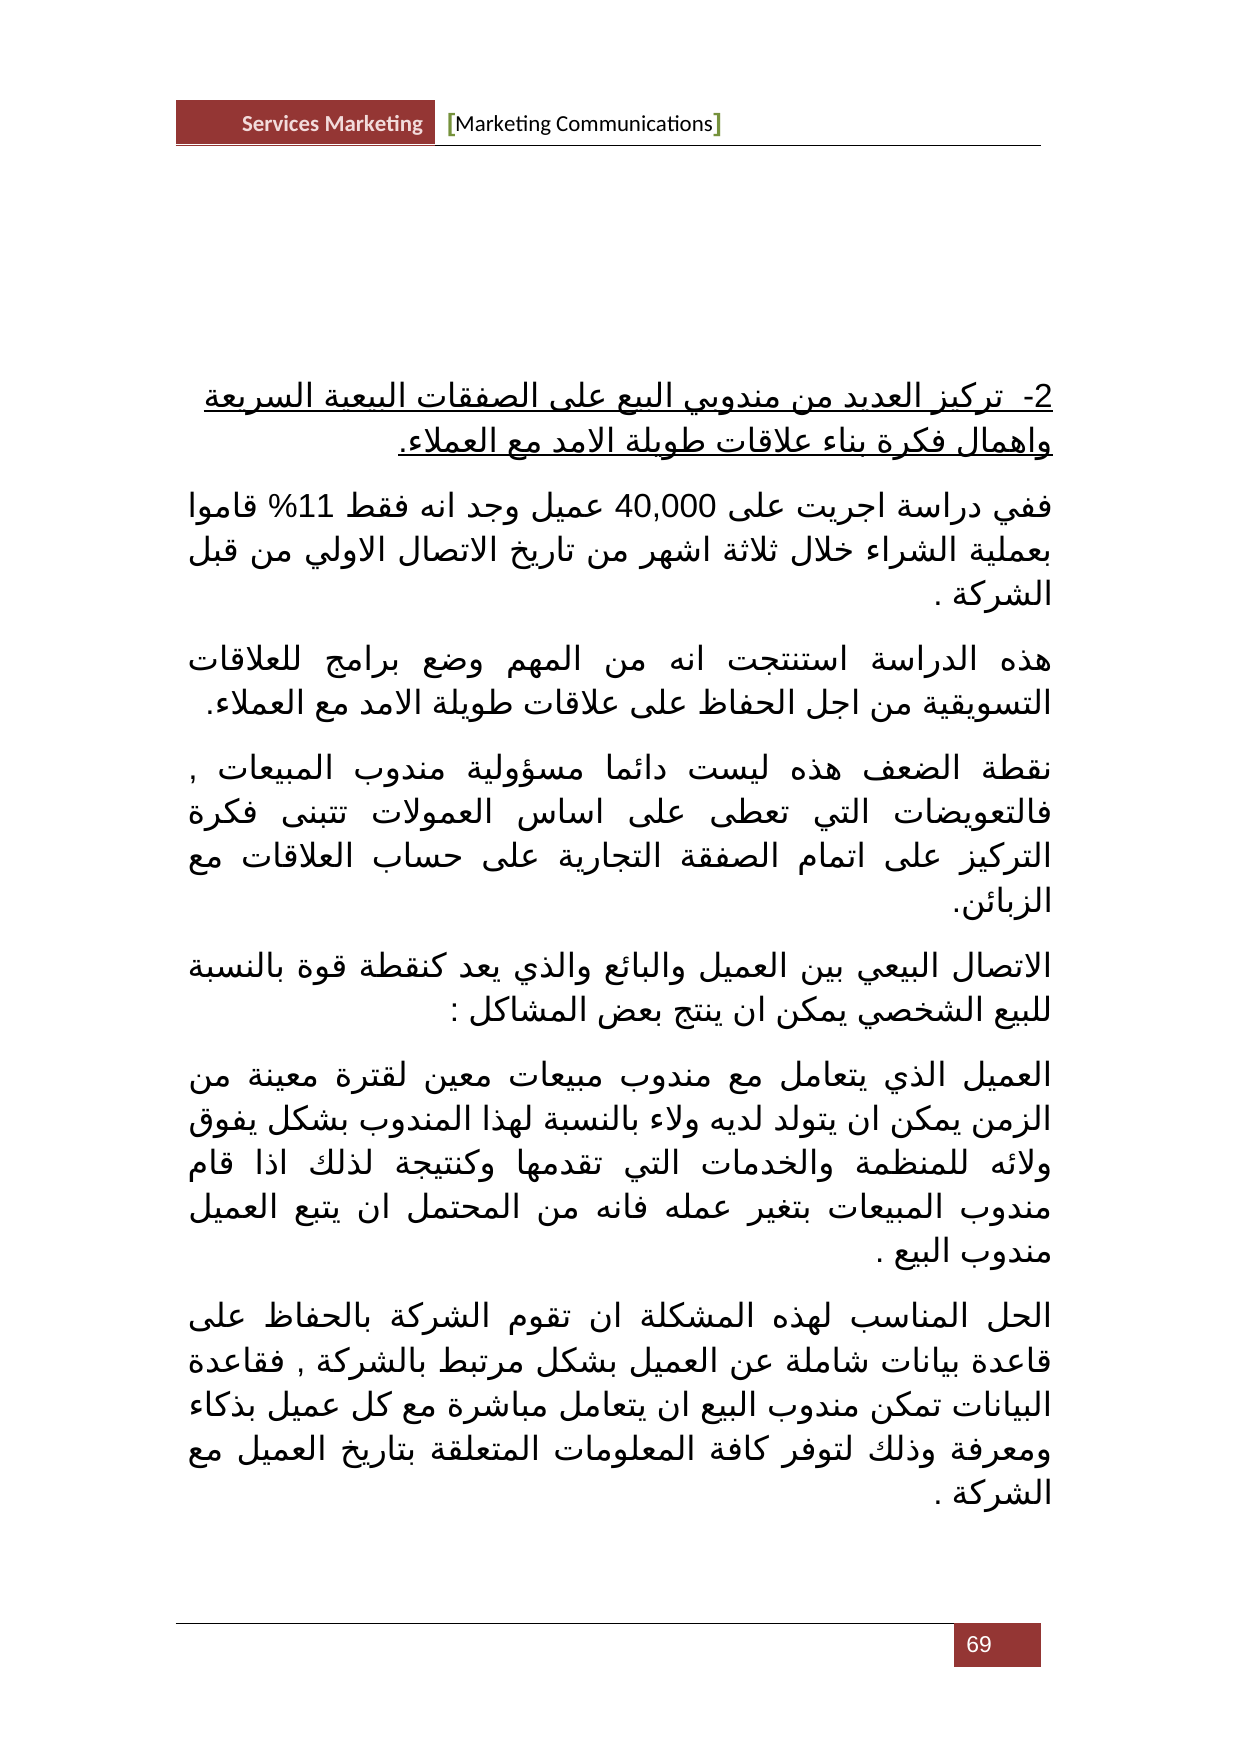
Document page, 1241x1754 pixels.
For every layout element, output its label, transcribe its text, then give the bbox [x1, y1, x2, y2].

text 2- تركيز العديد من مندوبي البيع على الصفقات البيعية السريعة واهمال فكرة بناء علاقات طويلة الامد مع العملاء. [187, 376, 1053, 459]
text العميل الذي يتعامل مع مندوب مبيعات معين لقترة معينة من الزمن يمكن ان يتولد لديه ولاء بالنسبة لهذا المندوب بشكل يفوق ولائه للمنظمة والخدمات التي تقدمها وكنتيجة لذلك اذا قام مندوب المبيعات بتغير عمله فانه من المحتمل ان يتبع العميل مندوب البيع . [187, 1055, 1053, 1270]
text ففي دراسة اجريت على 40,000 عميل وجد انه فقط 11% قاموا بعملية الشراء خلال ثلاثة اشهر من تاريخ الاتصال الاولي من قبل الشركة . [187, 486, 1053, 612]
text نقطة الضعف هذه ليست دائما مسؤولية مندوب المبيعات , فالتعويضات التي تعطى على اساس العمولات تتبنى فكرة التركيز على اتمام الصفقة التجارية على حساب العلاقات مع الزبائن. [187, 748, 1053, 919]
text هذه الدراسة استنتجت انه من المهم وضع برامج للعلاقات التسويقية من اجل الحفاظ على علاقات طويلة الامد مع العملاء. [187, 639, 1053, 722]
text الاتصال البيعي بين العميل والبائع والذي يعد كنقطة قوة بالنسبة للبيع الشخصي يمكن ان ينتج بعض المشاكل : [187, 946, 1053, 1028]
text الحل المناسب لهذه المشكلة ان تقوم الشركة بالحفاظ على قاعدة بيانات شاملة عن العميل بشكل مرتبط بالشركة , فقاعدة البيانات تمكن مندوب البيع ان يتعامل مباشرة مع كل عميل بذكاء ومعرفة وذلك لتوفر كافة المعلومات المتعلقة بتاريخ العميل مع الشركة . [187, 1296, 1053, 1512]
